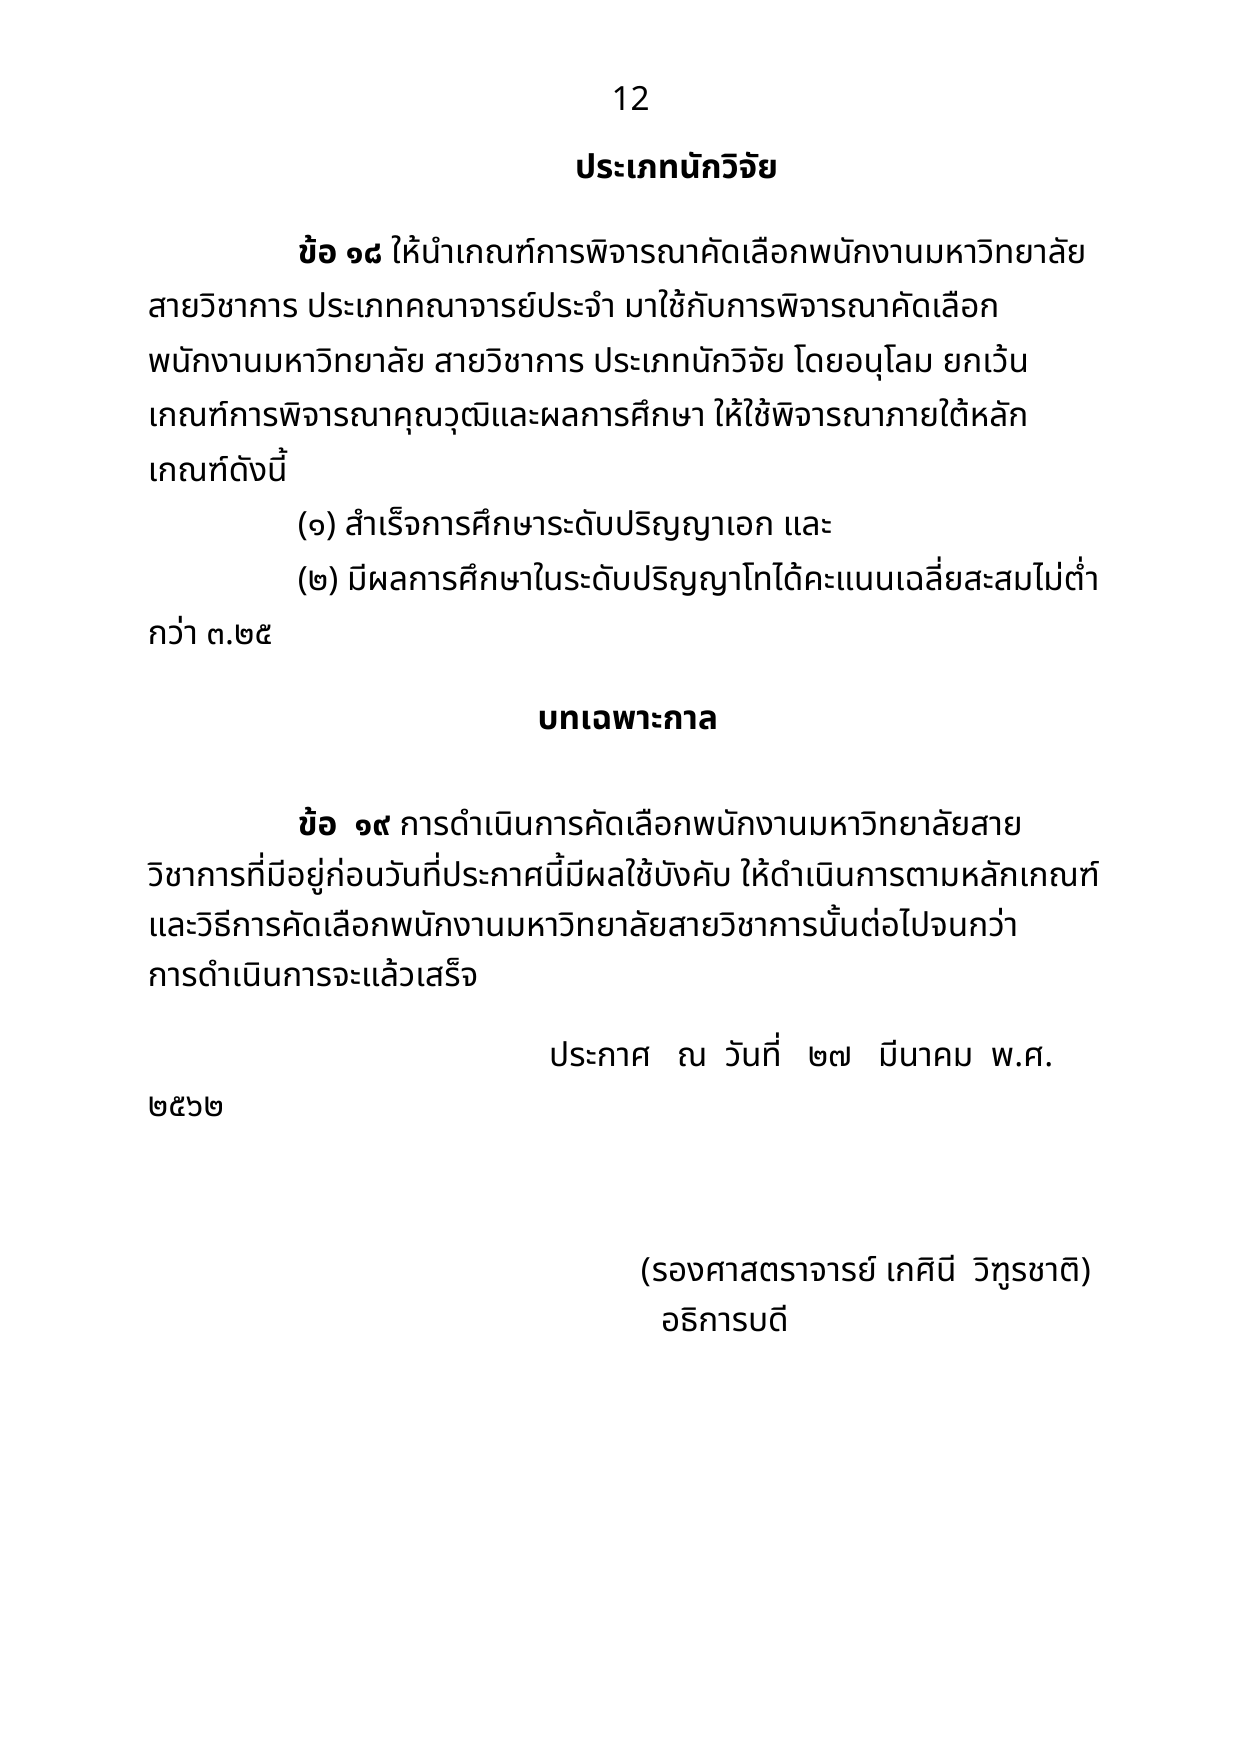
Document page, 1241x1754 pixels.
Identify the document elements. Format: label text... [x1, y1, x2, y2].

text (รองศาสตราจารย์ เกศินี วิฑูรชาติ) [148, 1245, 1111, 1296]
text ประกาศ ณ วันที่ ๒๗ มีนาคม พ.ศ. ๒๕๖๒ [148, 1031, 1111, 1132]
text ข้อ ๑๘ ให้นำเกณฑ์การพิจารณาคัดเลือกพนักงานมหาวิทยาลัย สายวิชาการ ประเภทคณาจารย์ประจำ มาใช้กับการพิจารณาคัดเลือกพนักงานมหาวิทยาลัย สายวิชาการ ประเภทนักวิจัย โดยอนุโลม ยกเว้น เกณฑ์การพิจารณาคุณวุฒิและผลการศึกษา ให้ใช้พิจารณาภายใต้หลักเกณฑ์ดังนี้ [148, 228, 1107, 496]
text ประเภทนักวิจัย [148, 143, 1107, 193]
text (๒) มีผลการศึกษาในระดับปริญญาโทได้คะแนนเฉลี่ยสะสมไม่ต่ำกว่า ๓.๒๕ [148, 554, 1107, 660]
text บทเฉพาะกาล [148, 694, 1107, 745]
text ข้อ ๑๙ การดำเนินการคัดเลือกพนักงานมหาวิทยาลัยสายวิชาการที่มีอยู่ก่อนวันที่ประกาศนี้มีผลใช้บังคับ ให้ดำเนินการตามหลักเกณฑ์และวิธีการคัดเลือกพนักงานมหาวิทยาลัยสายวิชาการนั้นต่อไปจนกว่า การดำเนินการจะแล้วเสร็จ [148, 800, 1111, 1002]
text (๑) สำเร็จการศึกษาระดับปริญญาเอก และ [148, 500, 1107, 551]
text อธิการบดี [148, 1296, 1111, 1346]
